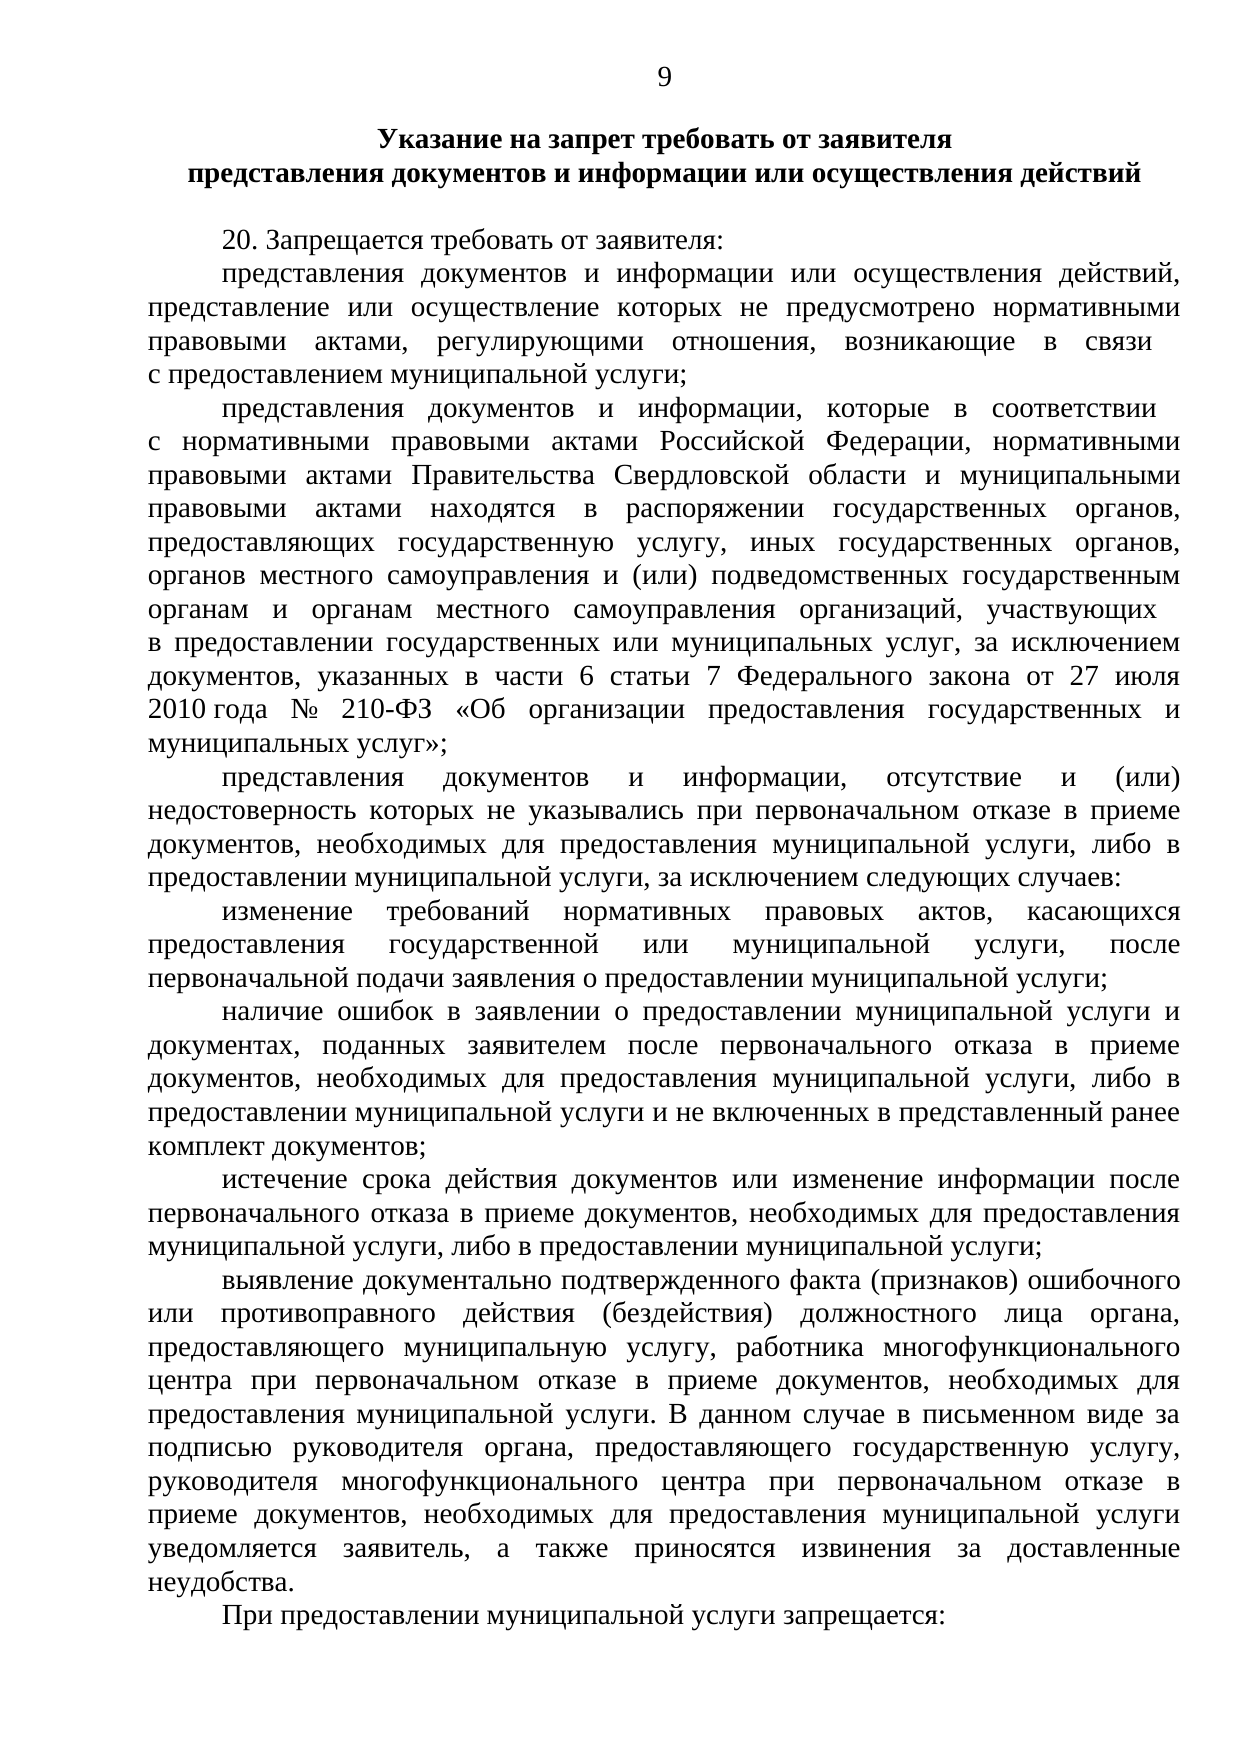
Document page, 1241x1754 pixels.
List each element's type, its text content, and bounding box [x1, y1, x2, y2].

text представления документов и информации или осуществления действий [148, 155, 1181, 188]
text При предоставлении муниципальной услуги запрещается: [148, 1597, 1181, 1631]
text представления документов и информации, отсутствие и (или) недостоверность которых не указывались при первоначальном отказе в приеме документов, необходимых для предоставления муниципальной услуги, либо в предоставлении муниципальной услуги, за исключением следующих случаев: [148, 759, 1181, 893]
text представления документов и информации, которые в соответствии с нормативными правовыми актами Российской Федерации, нормативными правовыми актами Правительства Свердловской области и муниципальными правовыми актами находятся в распоряжении государственных органов, предоставляющих государственную услугу, иных государственных органов, органов местного самоуправления и (или) подведомственных государственным органам и органам местного самоуправления организаций, участвующих в предоставлении государственных или муниципальных услуг, за исключением документов, указанных в части 6 статьи 7 Федерального закона от 27 июля 2010 года № 210-ФЗ «Об организации предоставления государственных и муниципальных услуг»; [148, 390, 1181, 759]
text Указание на запрет требовать от заявителя [148, 121, 1181, 155]
text представления документов и информации или осуществления действий, представление или осуществление которых не предусмотрено нормативными правовыми актами, регулирующими отношения, возникающие в связи с предоставлением муниципальной услуги; [148, 256, 1181, 390]
text изменение требований нормативных правовых актов, касающихся предоставления государственной или муниципальной услуги, после первоначальной подачи заявления о предоставлении муниципальной услуги; [148, 893, 1181, 993]
text наличие ошибок в заявлении о предоставлении муниципальной услуги и документах, поданных заявителем после первоначального отказа в приеме документов, необходимых для предоставления муниципальной услуги, либо в предоставлении муниципальной услуги и не включенных в представленный ранее комплект документов; [148, 993, 1181, 1161]
text выявление документально подтвержденного факта (признаков) ошибочного или противоправного действия (бездействия) должностного лица органа, предоставляющего муниципальную услугу, работника многофункционального центра при первоначальном отказе в приеме документов, необходимых для предоставления муниципальной услуги. В данном случае в письменном виде за подписью руководителя органа, предоставляющего государственную услугу, руководителя многофункционального центра при первоначальном отказе в приеме документов, необходимых для предоставления муниципальной услуги уведомляется заявитель, а также приносятся извинения за доставленные неудобства. [148, 1262, 1181, 1597]
text истечение срока действия документов или изменение информации после первоначального отказа в приеме документов, необходимых для предоставления муниципальной услуги, либо в предоставлении муниципальной услуги; [148, 1161, 1181, 1262]
text 20. Запрещается требовать от заявителя: [148, 222, 1181, 256]
